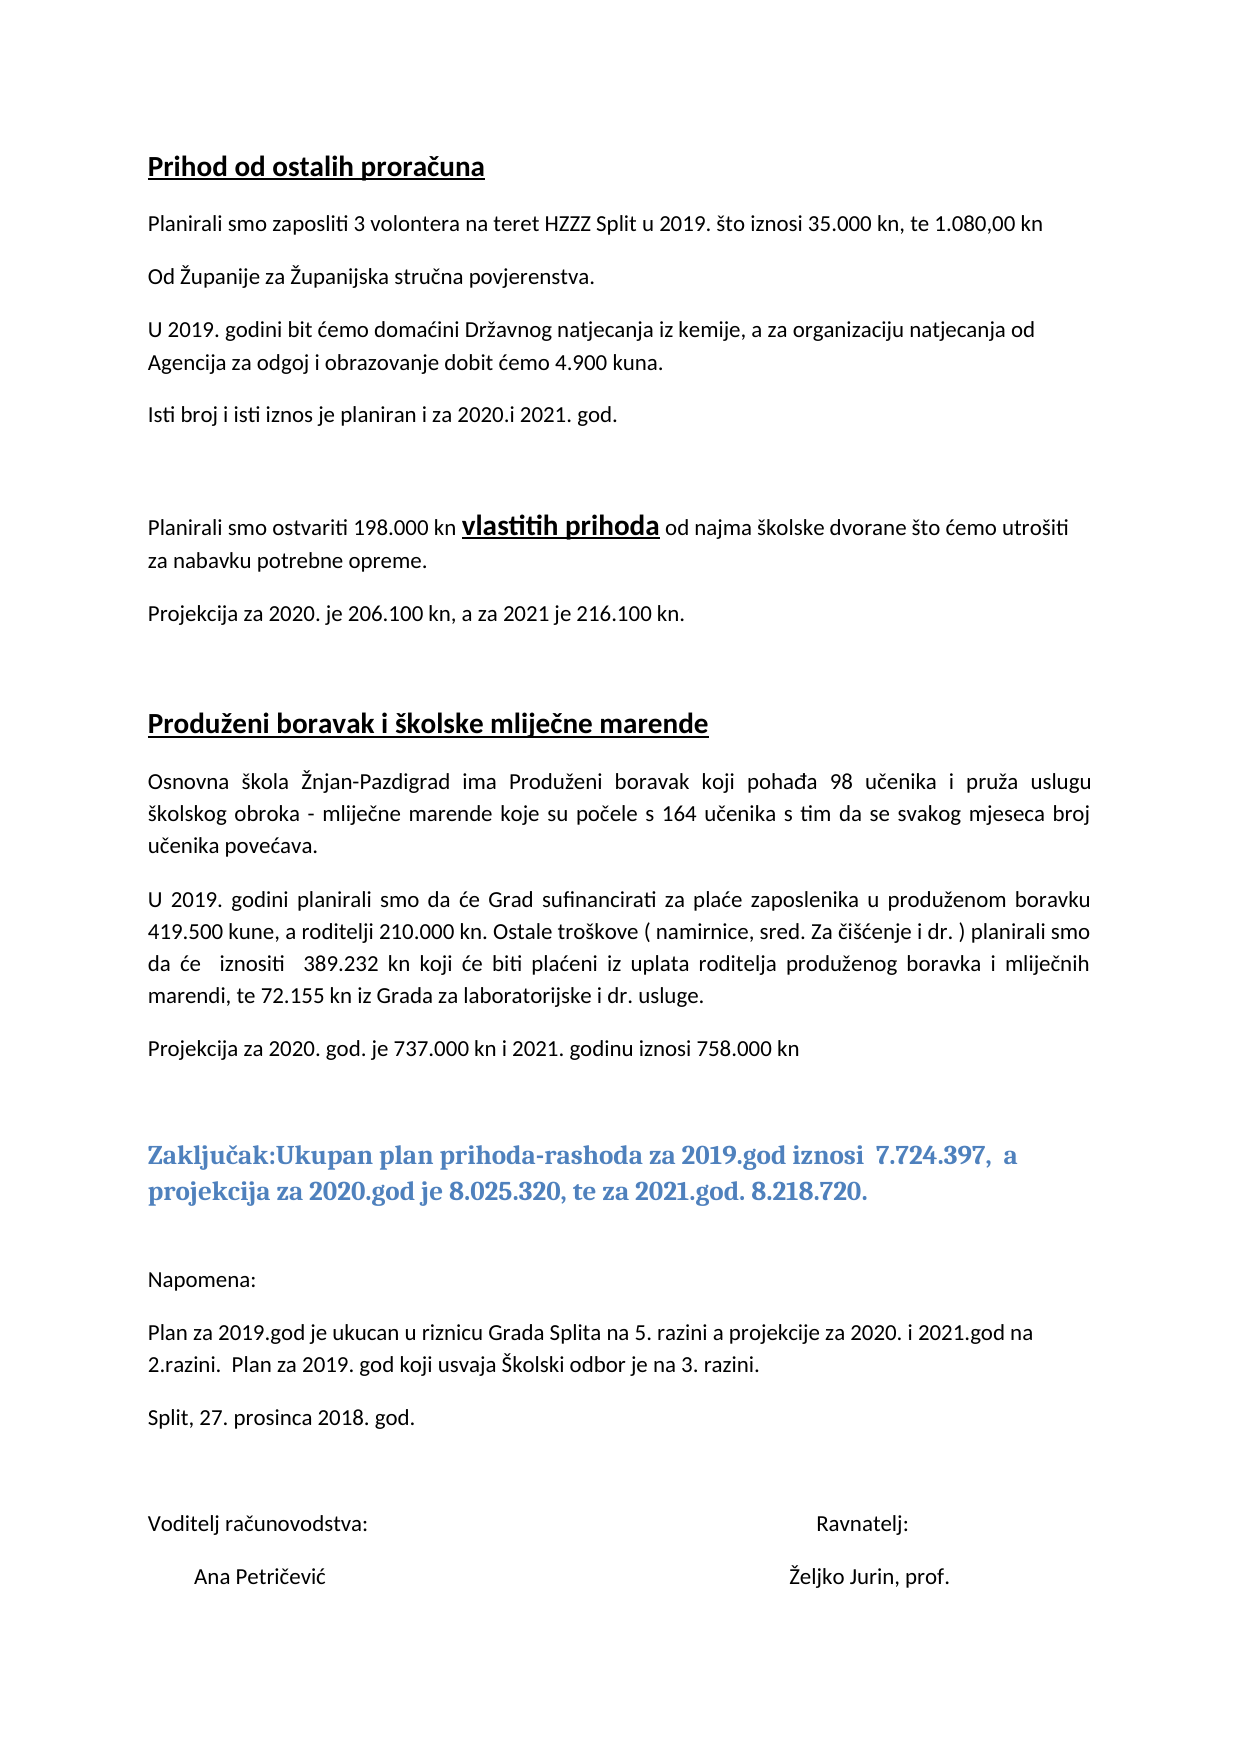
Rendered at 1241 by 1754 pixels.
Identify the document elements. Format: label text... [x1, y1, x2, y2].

text Osnovna škola Žnjan-Pazdigrad ima Produženi boravak koji pohađa 98 učenika i pruža uslugu školskog obroka - mliječne marende koje su počele s 164 učenika s tim da se svakog mjeseca broj učenika povećava. [148, 767, 1093, 860]
subtitle Zaključak:Ukupan plan prihoda-rashoda za 2019.god iznosi 7.724.397, a projekcija za 2020.god je 8.025.320, te za 2021.god. 8.218.720. [148, 1140, 1093, 1207]
text Projekcija za 2020. je 206.100 kn, a za 2021 je 216.100 kn. [148, 599, 1093, 627]
text U 2019. godini bit ćemo domaćini Državnog natjecanja iz kemije, a za organizaciju natjecanja od Agencija za odgoj i obrazovanje dobit ćemo 4.900 kuna. [148, 315, 1093, 376]
text Split, 27. prosinca 2018. god. [148, 1403, 1093, 1431]
text Od Županije za Županijska stručna povjerenstva. [148, 262, 1093, 290]
text Ana Petričević Željko Jurin, prof. [148, 1562, 1093, 1590]
text U 2019. godini planirali smo da će Grad sufinancirati za plaće zaposlenika u produženom boravku 419.500 kune, a roditelji 210.000 kn. Ostale troškove ( namirnice, sred. Za čišćenje i dr. ) planirali smo da će iznositi 389.232 kn koji će biti plaćeni iz uplata roditelja produženog boravka i mliječnih marendi, te 72.155 kn iz Grada za laboratorijske i dr. usluge. [148, 885, 1093, 1009]
text Plan za 2019.god je ukucan u riznicu Grada Splita na 5. razini a projekcije za 2020. i 2021.god na 2.razini. Plan za 2019. god koji usvaja Školski odbor je na 3. razini. [148, 1318, 1093, 1378]
text Produženi boravak i školske mliječne marende [148, 706, 1093, 741]
text Voditelj računovodstva: Ravnatelj: [148, 1509, 1093, 1537]
text Planirali smo ostvariti 198.000 kn vlastitih prihoda od najma školske dvorane što ćemo utrošiti za nabavku potrebne opreme. [148, 507, 1093, 574]
text Isti broj i isti iznos je planiran i za 2020.i 2021. god. [148, 401, 1093, 429]
text Projekcija za 2020. god. je 737.000 kn i 2021. godinu iznosi 758.000 kn [148, 1034, 1093, 1062]
text Napomena: [148, 1265, 1093, 1293]
text Prihod od ostalih proračuna [148, 148, 1093, 183]
text Planirali smo zaposliti 3 volontera na teret HZZZ Split u 2019. što iznosi 35.000 kn, te 1.080,00 kn [148, 209, 1093, 237]
